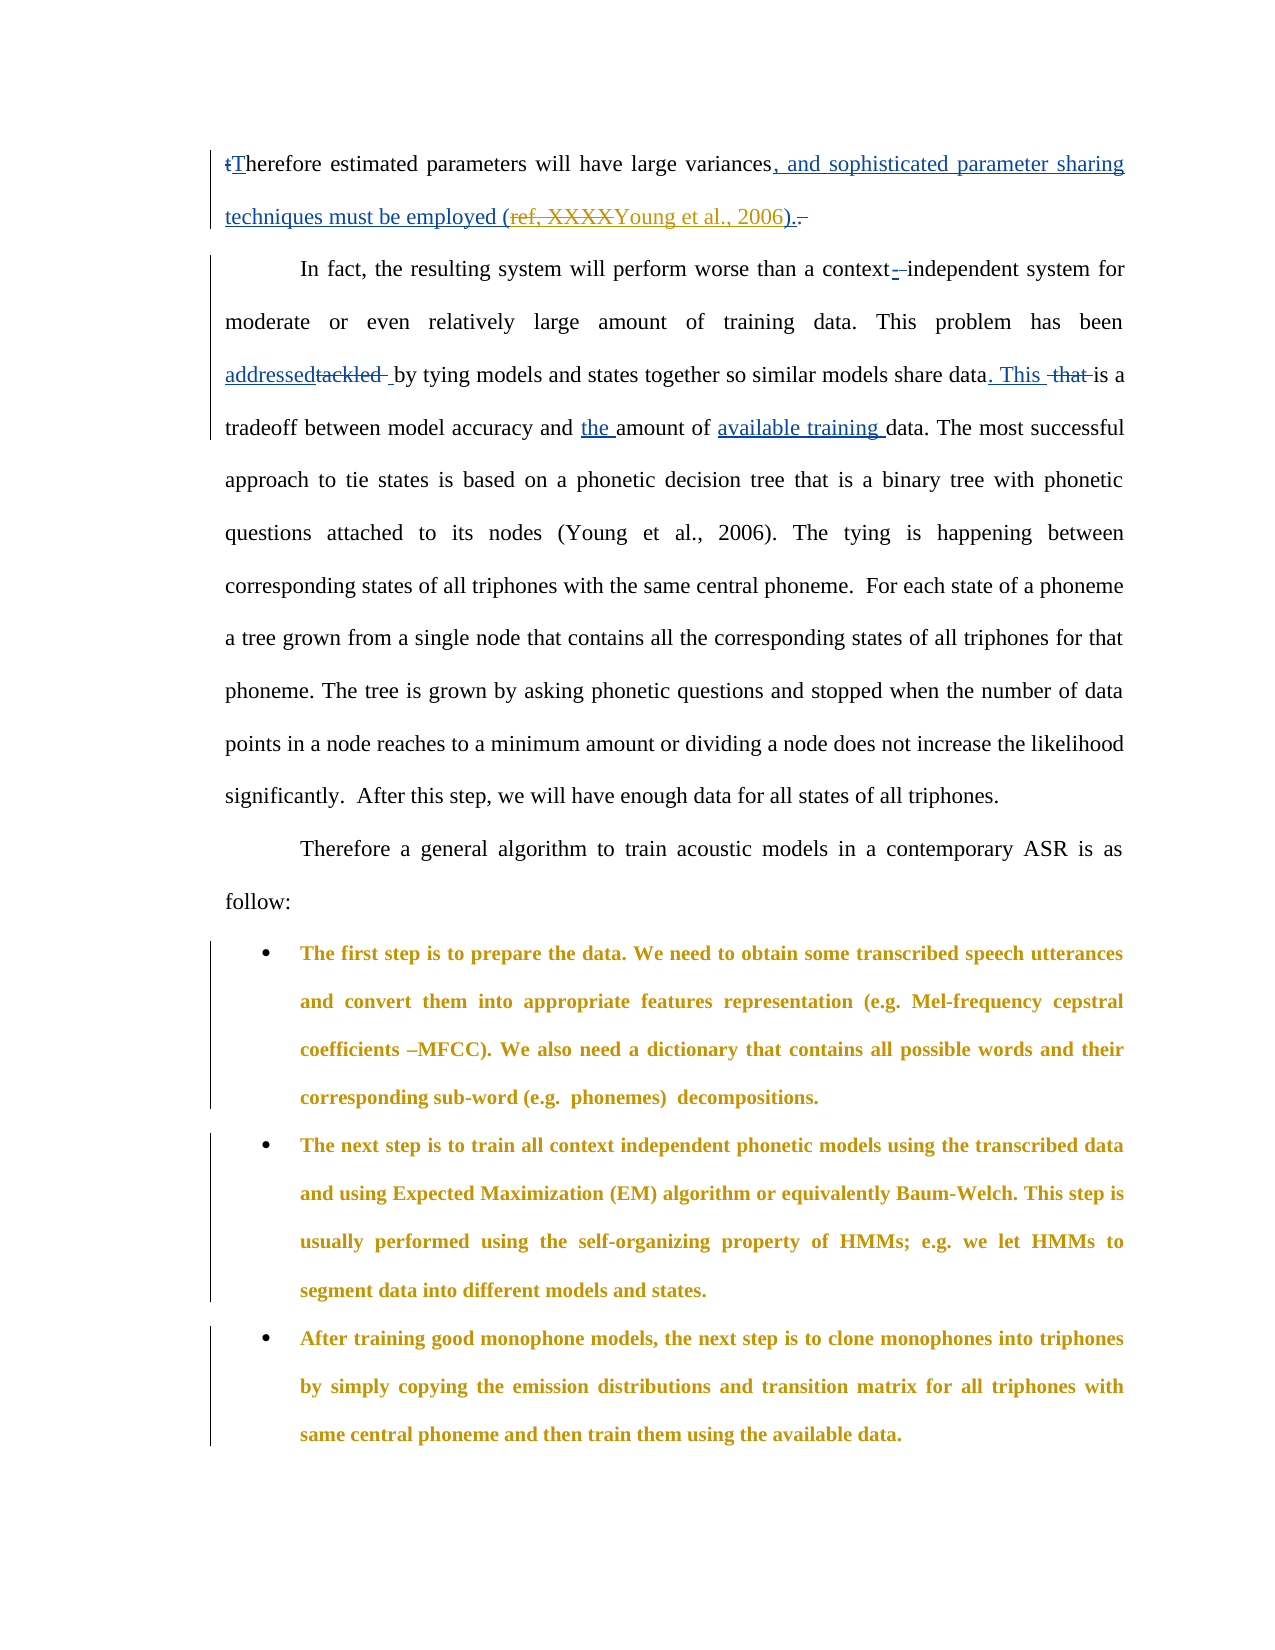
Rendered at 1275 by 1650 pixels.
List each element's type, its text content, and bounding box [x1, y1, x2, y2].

text In fact, the resulting system will perform worse than a contextindependent system for moderate or even relatively large amount of training data. This problem has been by tying models and states together so similar models share datais a tradeoff between model accuracy and amount of data. The most successful approach to tie states is based on a phonetic decision tree that is a binary tree with phonetic questions attached to its nodes (Young et al., 2006). The tying is happening between corresponding states of all triphones with the same central phoneme. For each state of a phoneme a tree grown from a single node that contains all the corresponding states of all triphones for that phoneme. The tree is grown by asking phonetic questions and stopped when the number of data points in a node reaches to a minimum amount or dividing a node does not increase the likelihood significantly. After this step, we will have enough data for all states of all triphones. [225, 255, 1125, 809]
text Therefore a general algorithm to train acoustic models in a contemporary ASR is as follow: [225, 835, 1125, 914]
list After training good monophone models, the next step is to clone monophones into triphones by simply copying the emission distributions and transition matrix for all triphones with same central phoneme and then train them using the available data. [262, 1326, 1125, 1446]
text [225, 150, 1125, 229]
list The first step is to prepare the data. We need to obtain some transcribed speech utterances and convert them into appropriate features representation (e.g. Mel-frequency cepstral coefficients –MFCC). We also need a dictionary that contains all possible words and their corresponding sub-word (e.g. phonemes) decompositions. [262, 941, 1125, 1109]
list The next step is to train all context independent phonetic models using the transcribed data and using Expected Maximization (EM) algorithm or equivalently Baum-Welch. This step is usually performed using the self-organizing property of HMMs; e.g. we let HMMs to segment data into different models and states. [262, 1133, 1125, 1302]
